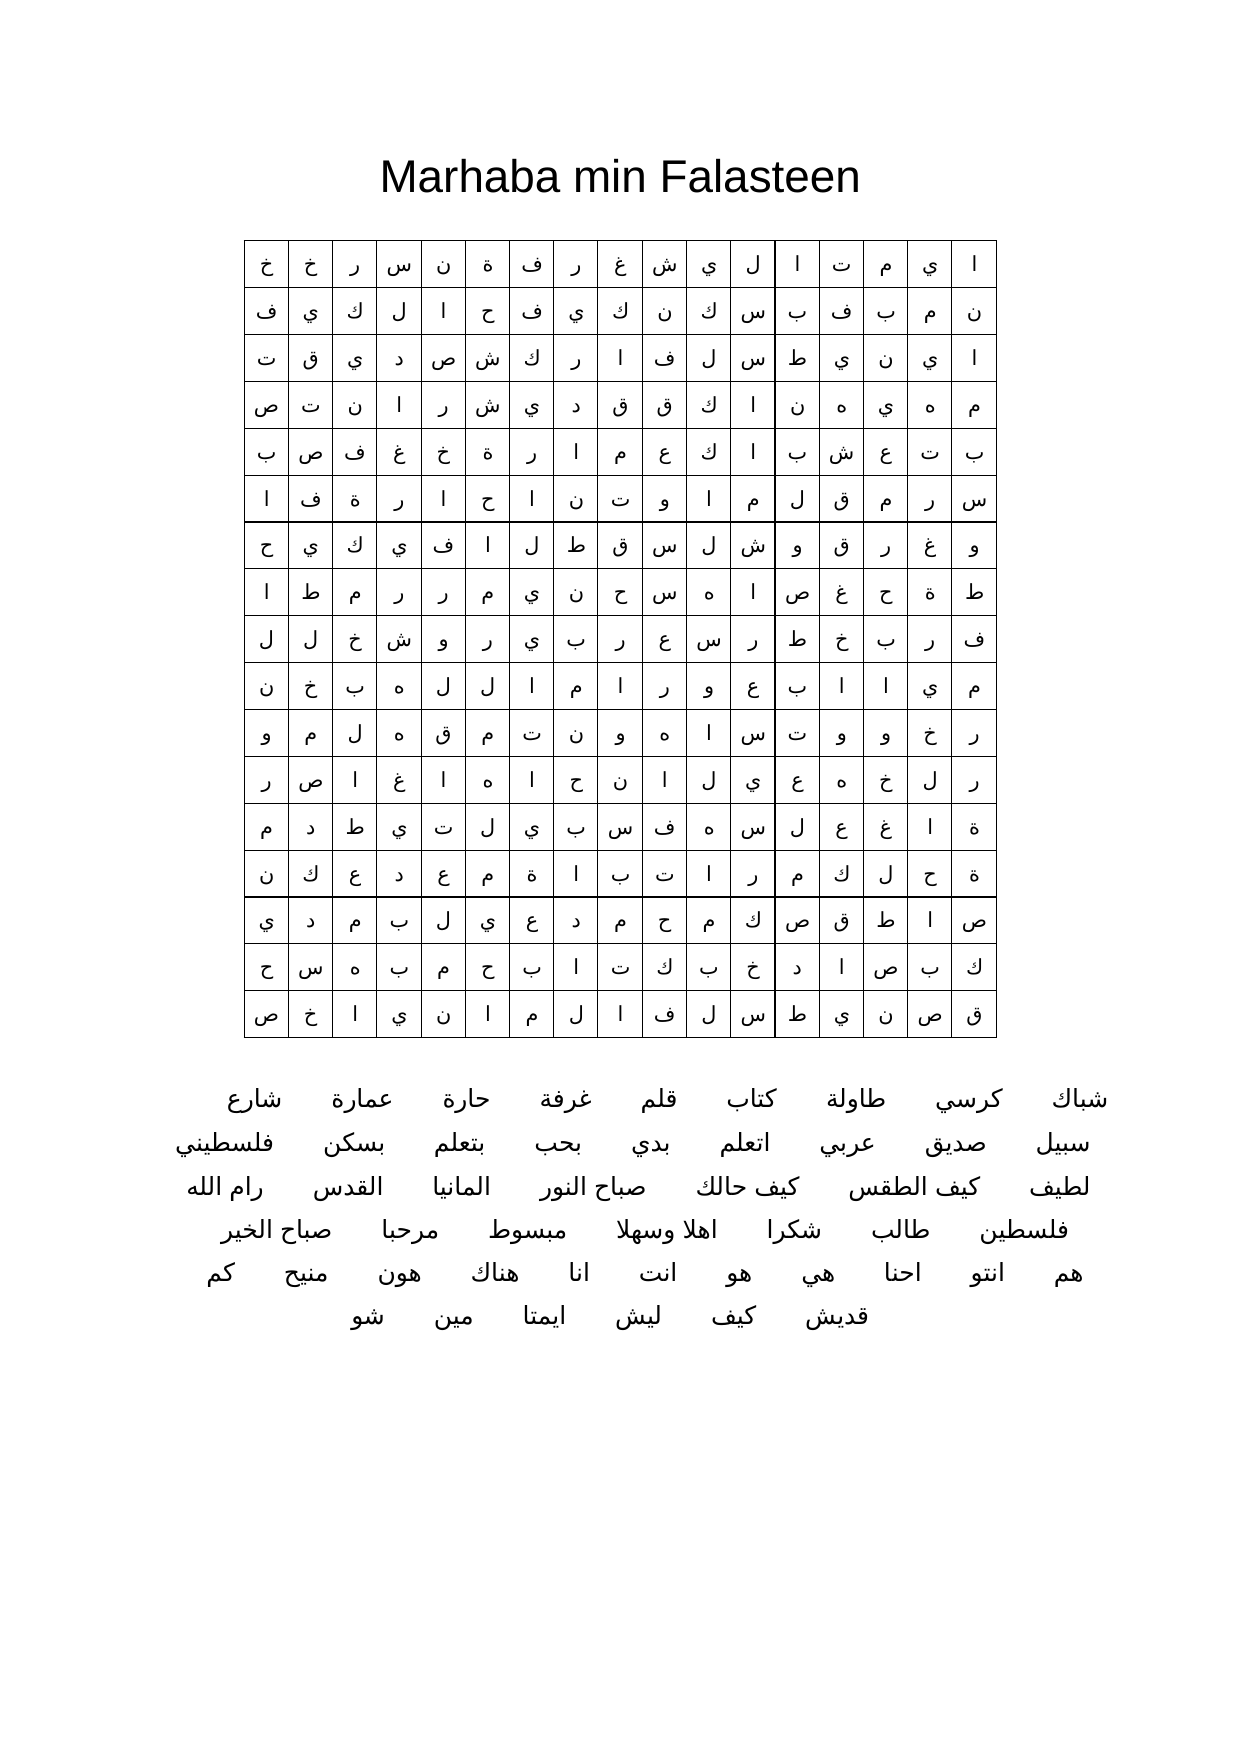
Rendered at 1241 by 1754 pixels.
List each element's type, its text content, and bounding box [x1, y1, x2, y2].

table_cell ك [687, 288, 730, 334]
table_cell ع [776, 757, 819, 803]
table_cell ح [466, 944, 509, 990]
table_cell ف [422, 523, 465, 568]
table_header س [377, 241, 421, 287]
table_cell ك [510, 335, 553, 381]
table_cell ص [776, 569, 819, 615]
table_cell ر [377, 569, 421, 615]
table_cell ع [422, 851, 465, 896]
table_cell ق [643, 382, 686, 428]
table_cell ن [245, 663, 288, 709]
table_cell م [952, 382, 996, 428]
table_cell ك [687, 429, 730, 474]
table_cell ل [422, 898, 465, 943]
table_cell د [776, 944, 819, 990]
table_cell ا [864, 663, 907, 709]
table_cell ي [377, 523, 421, 568]
table_cell ط [554, 523, 597, 568]
table_cell م [245, 804, 288, 849]
table_cell ا [554, 944, 597, 990]
table_cell و [952, 523, 996, 568]
table_cell ي [820, 335, 863, 381]
table_header ا [776, 241, 819, 287]
table_cell ع [864, 429, 907, 474]
table_cell ا [820, 944, 863, 990]
table_header ش [643, 241, 686, 287]
table_cell ي [510, 616, 553, 662]
table_cell ا [510, 476, 553, 521]
table_cell ا [422, 757, 465, 803]
table_header ي [908, 241, 951, 287]
table_header ف [510, 241, 553, 287]
table_cell ب [776, 288, 819, 334]
table_cell ر [466, 616, 509, 662]
table_header م [864, 241, 907, 287]
table_cell ر [643, 663, 686, 709]
table_cell ن [864, 335, 907, 381]
table_cell ب [377, 944, 421, 990]
table_cell ح [245, 944, 288, 990]
table_cell ح [643, 898, 686, 943]
table_cell م [731, 476, 774, 521]
table_cell ش [466, 335, 509, 381]
table_cell ه [908, 382, 951, 428]
table_cell ه [466, 757, 509, 803]
table_cell ن [245, 851, 288, 896]
table_cell ح [908, 851, 951, 896]
table_cell ق [598, 523, 642, 568]
table_cell ن [333, 382, 376, 428]
table_cell ل [466, 804, 509, 849]
table_cell ت [776, 710, 819, 756]
table_cell ط [952, 569, 996, 615]
table_cell ي [864, 382, 907, 428]
text شباك كرسي طاولة كتاب قلم غرفة حارة عمارة شارع سبيل صديق عربي اتعلم بدي بحب بتعلم بسكن فلسطيني لطيف كيف الطقس كيف حالك صباح النور المانيا القدس رام الله فلسطين طالب شكرا اهلا وسهلا مبسوط مرحبا صباح الخير هم انتو احنا هي هو انت انا هناك هون منيح كم قديش كيف ليش ايمتا مين شو [150, 1076, 1090, 1330]
table_cell ت [908, 429, 951, 474]
table_cell ت [289, 382, 332, 428]
table_cell ع [731, 663, 774, 709]
table_cell ق [289, 335, 332, 381]
table_cell ف [952, 616, 996, 662]
table_cell غ [377, 429, 421, 474]
table_cell غ [908, 523, 951, 568]
table_cell ب [776, 663, 819, 709]
table_cell ا [510, 757, 553, 803]
table_cell ا [687, 710, 730, 756]
table_cell ي [554, 288, 597, 334]
table_cell ت [245, 335, 288, 381]
table_cell ص [864, 944, 907, 990]
table_cell خ [289, 663, 332, 709]
table_header ا [952, 241, 996, 287]
table_cell ل [687, 523, 730, 568]
table_cell ك [333, 523, 376, 568]
table_cell ع [643, 616, 686, 662]
table_cell ب [864, 616, 907, 662]
table_cell ف [510, 288, 553, 334]
table_cell ر [952, 757, 996, 803]
table_cell ف [643, 335, 686, 381]
table_cell ل [554, 991, 597, 1037]
table_cell ب [952, 429, 996, 474]
table_cell ق [598, 382, 642, 428]
table_cell ب [776, 429, 819, 474]
table_cell ي [377, 804, 421, 849]
table_cell ع [510, 898, 553, 943]
table_cell ق [952, 991, 996, 1037]
table_cell ط [333, 804, 376, 849]
table_cell ة [952, 804, 996, 849]
table_cell ل [510, 523, 553, 568]
table_cell ر [731, 616, 774, 662]
table_cell ا [466, 523, 509, 568]
table_cell ب [687, 944, 730, 990]
table_cell ت [598, 944, 642, 990]
table_cell ه [643, 710, 686, 756]
table_cell ص [289, 429, 332, 474]
table_cell ب [864, 288, 907, 334]
table_cell و [598, 710, 642, 756]
table_cell م [687, 898, 730, 943]
table_cell م [554, 663, 597, 709]
table_cell ش [466, 382, 509, 428]
table_cell م [952, 663, 996, 709]
table_cell ر [422, 569, 465, 615]
table_cell ن [643, 288, 686, 334]
table_cell س [731, 710, 774, 756]
table_cell ق [422, 710, 465, 756]
table_cell م [598, 898, 642, 943]
table_cell ن [422, 991, 465, 1037]
table_cell ا [245, 476, 288, 521]
table_cell ا [333, 991, 376, 1037]
table_cell ي [820, 991, 863, 1037]
table_cell ر [510, 429, 553, 474]
table_cell ب [245, 429, 288, 474]
table_cell ط [776, 335, 819, 381]
table_cell ع [643, 429, 686, 474]
table_cell ا [422, 288, 465, 334]
table_cell ا [422, 476, 465, 521]
table_cell ت [643, 851, 686, 896]
table_header ي [687, 241, 730, 287]
table_cell ط [864, 898, 907, 943]
table_header خ [245, 241, 288, 287]
table_cell ر [598, 616, 642, 662]
table_cell ب [510, 944, 553, 990]
table_cell ص [289, 757, 332, 803]
table_cell ص [422, 335, 465, 381]
table_cell س [952, 476, 996, 521]
table_header غ [598, 241, 642, 287]
table_cell ش [820, 429, 863, 474]
table_cell خ [333, 616, 376, 662]
table_cell ا [377, 382, 421, 428]
table_cell خ [908, 710, 951, 756]
table_cell ل [687, 991, 730, 1037]
table_cell ي [510, 804, 553, 849]
table_cell ف [643, 804, 686, 849]
table_cell ي [908, 663, 951, 709]
table_cell ص [952, 898, 996, 943]
table_cell ت [422, 804, 465, 849]
table_cell ك [687, 382, 730, 428]
table_cell م [864, 476, 907, 521]
table_cell د [289, 898, 332, 943]
table_cell ف [333, 429, 376, 474]
table_cell ب [908, 944, 951, 990]
table_cell ي [510, 569, 553, 615]
table_cell ح [598, 569, 642, 615]
table_cell ه [687, 804, 730, 849]
table_cell ر [422, 382, 465, 428]
table_cell م [598, 429, 642, 474]
table_cell غ [377, 757, 421, 803]
table_cell ا [908, 898, 951, 943]
table_cell خ [422, 429, 465, 474]
table_cell ة [908, 569, 951, 615]
table_cell س [731, 804, 774, 849]
table_cell ح [466, 288, 509, 334]
table_header ت [820, 241, 863, 287]
table_cell ه [377, 710, 421, 756]
table_cell ا [510, 663, 553, 709]
table_cell ب [377, 898, 421, 943]
table_cell ق [820, 898, 863, 943]
table_header ل [731, 241, 774, 287]
table_cell ن [776, 382, 819, 428]
table_header ر [554, 241, 597, 287]
table_cell ع [333, 851, 376, 896]
table_cell ة [510, 851, 553, 896]
table_cell و [422, 616, 465, 662]
table_cell ا [466, 991, 509, 1037]
table_cell ط [776, 991, 819, 1037]
table_cell س [643, 569, 686, 615]
table_cell ح [466, 476, 509, 521]
table_cell د [554, 382, 597, 428]
table_cell ف [643, 991, 686, 1037]
table_cell ي [289, 523, 332, 568]
table_cell س [643, 523, 686, 568]
table_cell غ [864, 804, 907, 849]
table_cell ة [952, 851, 996, 896]
table_cell غ [820, 569, 863, 615]
table_header ن [422, 241, 465, 287]
table_cell ن [554, 710, 597, 756]
table_cell ا [554, 429, 597, 474]
table_cell د [377, 335, 421, 381]
table_cell م [466, 710, 509, 756]
table_cell م [466, 851, 509, 896]
table_cell ل [333, 710, 376, 756]
table_cell ا [598, 991, 642, 1037]
table_cell ب [554, 804, 597, 849]
table_cell ا [333, 757, 376, 803]
table_cell م [422, 944, 465, 990]
table_cell ن [554, 569, 597, 615]
table_cell ط [289, 569, 332, 615]
table_cell ر [245, 757, 288, 803]
table_cell ا [820, 663, 863, 709]
table_cell ل [776, 804, 819, 849]
table_cell ن [864, 991, 907, 1037]
table_cell ي [245, 898, 288, 943]
table_cell د [289, 804, 332, 849]
table_cell ف [820, 288, 863, 334]
table_cell م [908, 288, 951, 334]
table_cell و [687, 663, 730, 709]
table_cell س [598, 804, 642, 849]
table_cell خ [731, 944, 774, 990]
table_cell ق [820, 523, 863, 568]
table_cell ا [598, 335, 642, 381]
table_cell ا [908, 804, 951, 849]
table_cell و [643, 476, 686, 521]
table_cell ه [377, 663, 421, 709]
table_cell ي [333, 335, 376, 381]
table_cell ص [776, 898, 819, 943]
table_cell ف [289, 476, 332, 521]
table_cell ر [908, 616, 951, 662]
table_cell ا [643, 757, 686, 803]
table_cell ا [554, 851, 597, 896]
table_cell و [864, 710, 907, 756]
table_cell ن [952, 288, 996, 334]
table_cell س [289, 944, 332, 990]
table_cell ت [598, 476, 642, 521]
table_cell م [466, 569, 509, 615]
table_cell ق [820, 476, 863, 521]
table_cell ل [245, 616, 288, 662]
table_cell ب [333, 663, 376, 709]
table_cell ش [377, 616, 421, 662]
table_cell ة [466, 429, 509, 474]
table_cell و [776, 523, 819, 568]
table_cell د [377, 851, 421, 896]
table_cell ك [820, 851, 863, 896]
table_cell س [731, 288, 774, 334]
table_cell ص [245, 991, 288, 1037]
table_cell ح [864, 569, 907, 615]
table_cell ر [554, 335, 597, 381]
table_cell و [245, 710, 288, 756]
table_cell ل [687, 335, 730, 381]
table_cell ط [776, 616, 819, 662]
table_cell ي [289, 288, 332, 334]
table_cell ي [731, 757, 774, 803]
table_cell ب [598, 851, 642, 896]
table_cell س [731, 991, 774, 1037]
table_cell ي [377, 991, 421, 1037]
table_header خ [289, 241, 332, 287]
table_cell ك [952, 944, 996, 990]
table_cell ا [952, 335, 996, 381]
table_cell و [820, 710, 863, 756]
table_cell ر [377, 476, 421, 521]
table_cell م [289, 710, 332, 756]
table_cell ص [908, 991, 951, 1037]
table_cell ك [289, 851, 332, 896]
table_cell ك [643, 944, 686, 990]
table_cell ه [687, 569, 730, 615]
table_cell ح [554, 757, 597, 803]
table_cell ر [864, 523, 907, 568]
table_cell ا [687, 851, 730, 896]
table_cell م [510, 991, 553, 1037]
table_cell م [776, 851, 819, 896]
table_cell ن [554, 476, 597, 521]
table_cell ن [598, 757, 642, 803]
table_cell ل [422, 663, 465, 709]
table_cell ي [466, 898, 509, 943]
table_header ة [466, 241, 509, 287]
table_cell م [333, 898, 376, 943]
table_cell ص [245, 382, 288, 428]
table_cell ا [731, 569, 774, 615]
table_cell ل [864, 851, 907, 896]
table_cell ي [908, 335, 951, 381]
table_cell د [554, 898, 597, 943]
table_cell ل [466, 663, 509, 709]
table_cell ك [333, 288, 376, 334]
table_cell س [687, 616, 730, 662]
table_cell ف [245, 288, 288, 334]
table_cell ا [598, 663, 642, 709]
table_cell ل [289, 616, 332, 662]
table_cell م [333, 569, 376, 615]
table_cell ش [731, 523, 774, 568]
table_cell ح [245, 523, 288, 568]
table_cell ة [333, 476, 376, 521]
title Marhaba min Falasteen [150, 150, 1090, 203]
table_cell ك [731, 898, 774, 943]
table_cell ا [687, 476, 730, 521]
table_cell ر [908, 476, 951, 521]
table_cell ع [820, 804, 863, 849]
table_cell ك [598, 288, 642, 334]
table_header ر [333, 241, 376, 287]
table_cell ل [377, 288, 421, 334]
table_cell ه [820, 757, 863, 803]
table_cell ا [731, 429, 774, 474]
table_cell ي [510, 382, 553, 428]
table_cell خ [289, 991, 332, 1037]
table_cell خ [864, 757, 907, 803]
table_cell ر [952, 710, 996, 756]
table_cell ه [333, 944, 376, 990]
table_cell ل [908, 757, 951, 803]
table_cell ر [731, 851, 774, 896]
table_cell ا [731, 382, 774, 428]
table_cell ل [776, 476, 819, 521]
table_cell ت [510, 710, 553, 756]
table_cell ا [245, 569, 288, 615]
table_cell ب [554, 616, 597, 662]
table_cell خ [820, 616, 863, 662]
table_cell س [731, 335, 774, 381]
table_cell ل [687, 757, 730, 803]
table_cell ه [820, 382, 863, 428]
